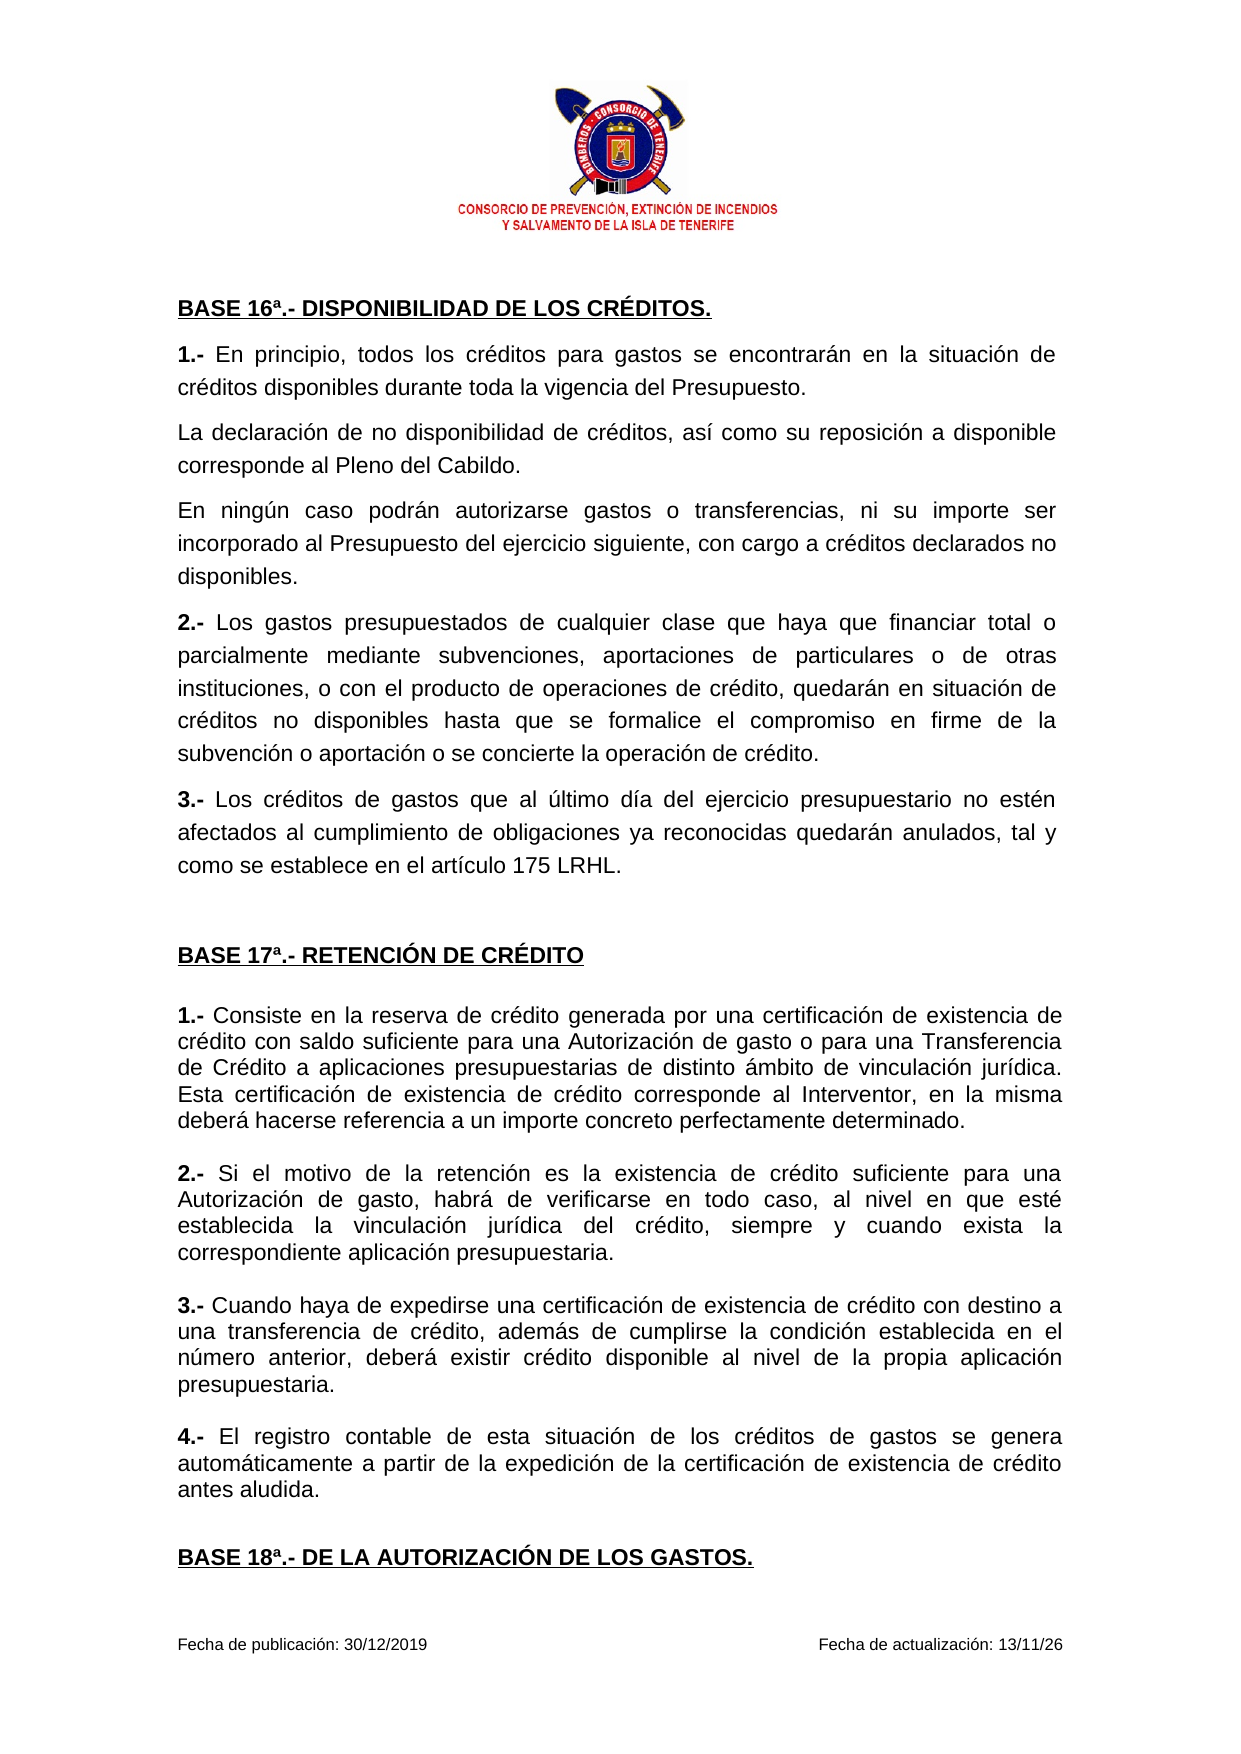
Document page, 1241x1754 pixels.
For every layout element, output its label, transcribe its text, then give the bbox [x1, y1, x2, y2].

text 2.- Los gastos presupuestados de cualquier clase que haya que financiar total o parcialmente mediante subvenciones, aportaciones de particulares o de otras instituciones, o con el producto de operaciones de crédito, quedarán en situación de créditos no disponibles hasta que se formalice el compromiso en firme de la subvención o aportación o se concierte la operación de crédito. [177, 609, 1057, 767]
picture [432, 73, 809, 244]
text 2.- Si el motivo de la retención es la existencia de crédito suficiente para una Autorización de gasto, habrá de verificarse en todo caso, al nivel en que esté establecida la vinculación jurídica del crédito, siempre y cuando exista la correspondiente aplicación presupuestaria. [177, 1160, 1063, 1265]
text En ningún caso podrán autorizarse gastos o transferencias, ni su importe ser incorporado al Presupuesto del ejercicio siguiente, con cargo a créditos declarados no disponibles. [177, 497, 1057, 589]
text 4.- El registro contable de esta situación de los créditos de gastos se genera automáticamente a partir de la expedición de la certificación de existencia de crédito antes aludida. [177, 1423, 1063, 1502]
text 1.- En principio, todos los créditos para gastos se encontrarán en la situación de créditos disponibles durante toda la vigencia del Presupuesto. [177, 341, 1057, 400]
text BASE 17ª.- RETENCIÓN DE CRÉDITO [177, 942, 1057, 969]
text 3.- Los créditos de gastos que al último día del ejercicio presupuestario no estén afectados al cumplimiento de obligaciones ya reconocidas quedarán anulados, tal y como se establece en el artículo 175 LRHL. [177, 786, 1057, 878]
text BASE 16ª.- DISPONIBILIDAD DE LOS CRÉDITOS. [177, 295, 1057, 322]
text La declaración de no disponibilidad de créditos, así como su reposición a disponible corresponde al Pleno del Cabildo. [177, 419, 1057, 478]
text 1.- Consiste en la reserva de crédito generada por una certificación de existencia de crédito con saldo suficiente para una Autorización de gasto o para una Transferencia de Crédito a aplicaciones presupuestarias de distinto ámbito de vinculación jurídica. Esta certificación de existencia de crédito corresponde al Interventor, en la misma deberá hacerse referencia a un importe concreto perfectamente determinado. [177, 1002, 1063, 1133]
text 3.- Cuando haya de expedirse una certificación de existencia de crédito con destino a una transferencia de crédito, además de cumplirse la condición establecida en el número anterior, deberá existir crédito disponible al nivel de la propia aplicación presupuestaria. [177, 1292, 1063, 1397]
text BASE 18ª.- DE LA AUTORIZACIÓN DE LOS GASTOS. [177, 1544, 1057, 1571]
